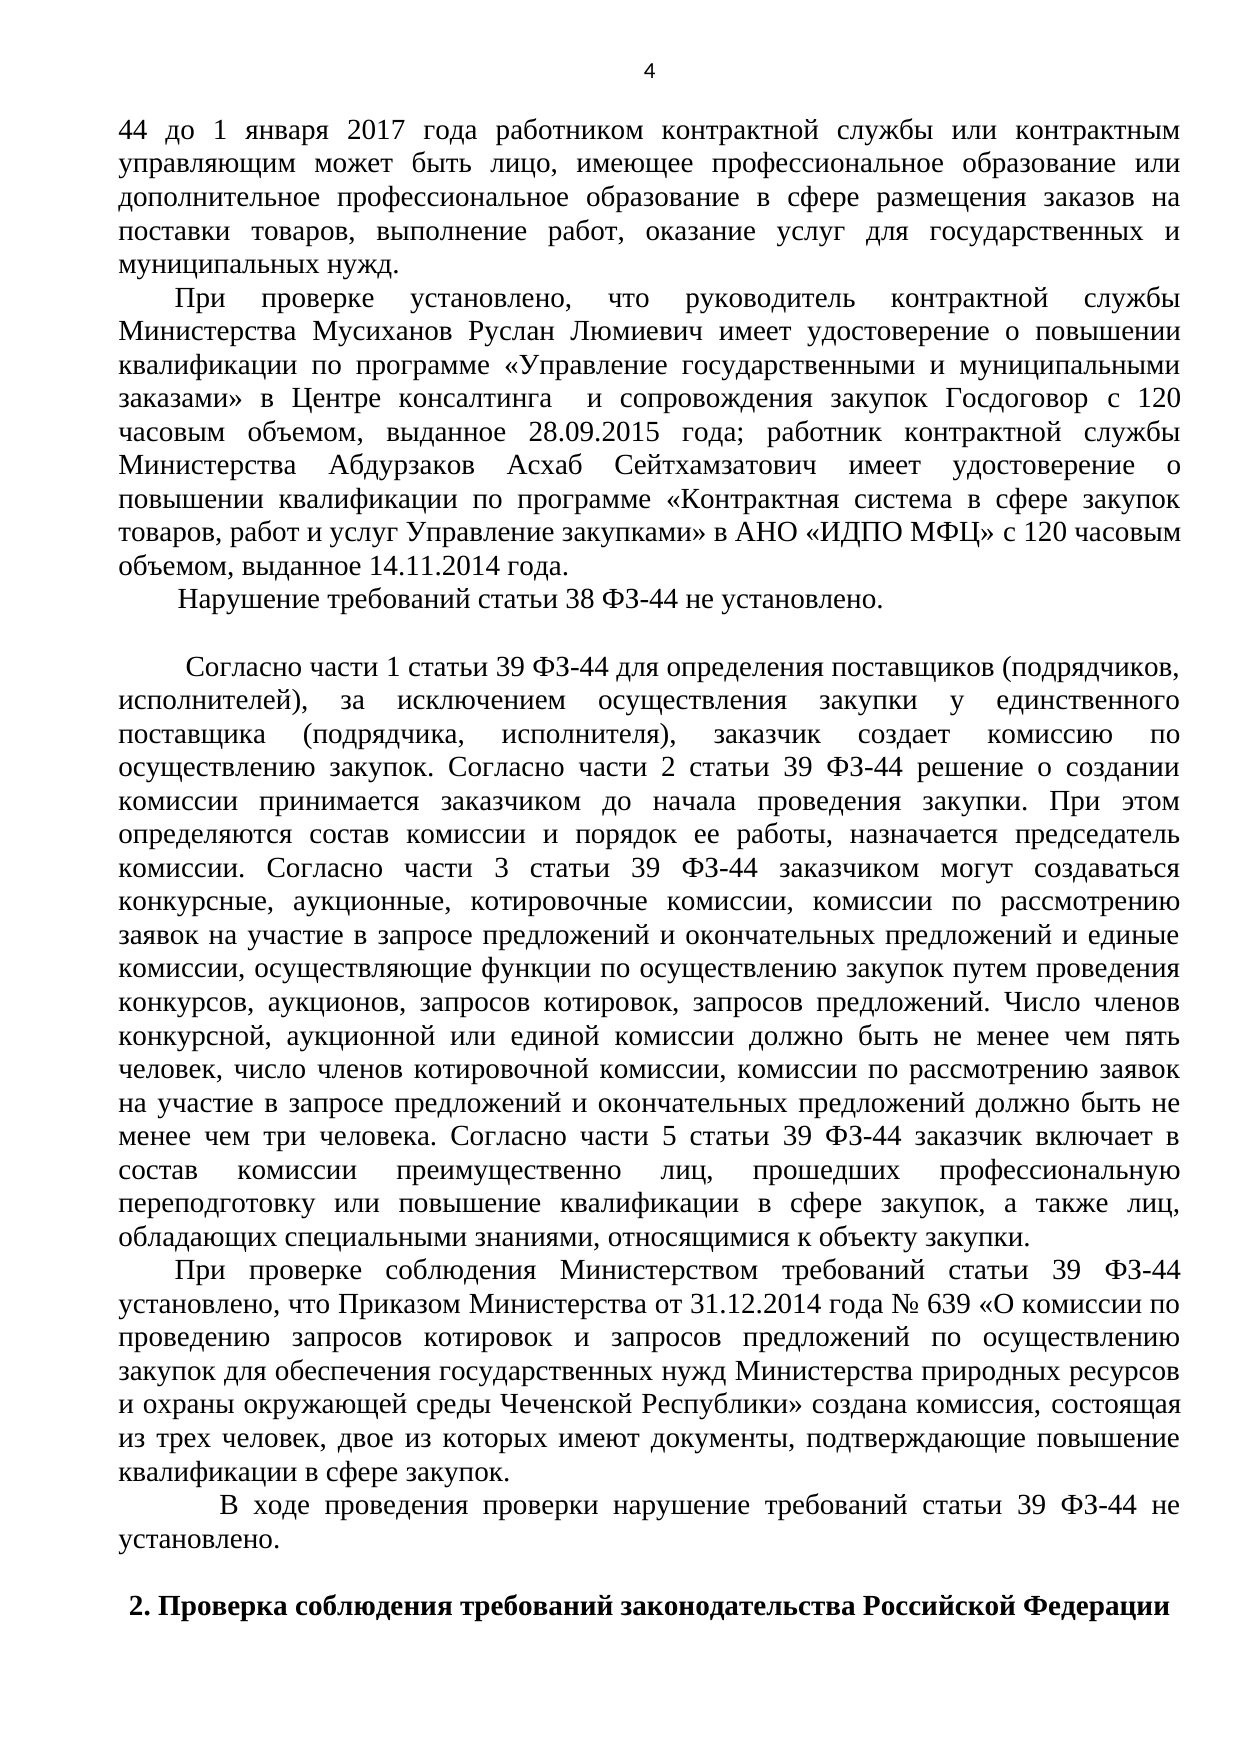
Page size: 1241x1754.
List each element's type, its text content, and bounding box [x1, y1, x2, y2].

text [118, 112, 1181, 280]
text При проверке установлено, что руководитель контрактной службы Министерства Мусиханов Руслан Люмиевич имеет удостоверение о повышении квалификации по программе «Управление государственными и муниципальными заказами» в Центре консалтинга и сопровождения закупок Госдоговор с 120 часовым объемом, выданное 28.09.2015 года; работник контрактной службы Министерства Абдурзаков Асхаб Сейтхамзатович имеет удостоверение о повышении квалификации по программе «Контрактная система в сфере закупок товаров, работ и услуг Управление закупками» в АНО «ИДПО МФЦ» с 120 часовым объемом, выданное 14.11.2014 года. [118, 280, 1181, 582]
text При проверке соблюдения Министерством требований статьи 39 ФЗ-44 установлено, что Приказом Министерства от 31.12.2014 года № 639 «О комиссии по проведению запросов котировок и запросов предложений по осуществлению закупок для обеспечения государственных нужд Министерства природных ресурсов и охраны окружающей среды Чеченской Республики» создана комиссия, состоящая из трех человек, двое из которых имеют документы, подтверждающие повышение квалификации в сфере закупок. [118, 1252, 1181, 1487]
text 2. Проверка соблюдения требований законодательства Российской Федерации [118, 1588, 1181, 1621]
text Согласно части 1 статьи 39 ФЗ-44 для определения поставщиков (подрядчиков, исполнителей), за исключением осуществления закупки у единственного поставщика (подрядчика, исполнителя), заказчик создает комиссию по осуществлению закупок. Согласно части 2 статьи 39 ФЗ-44 решение о создании комиссии принимается заказчиком до начала проведения закупки. При этом определяются состав комиссии и порядок ее работы, назначается председатель комиссии. Согласно части 3 статьи 39 ФЗ-44 заказчиком могут создаваться конкурсные, аукционные, котировочные комиссии, комиссии по рассмотрению заявок на участие в запросе предложений и окончательных предложений и единые комиссии, осуществляющие функции по осуществлению закупок путем проведения конкурсов, аукционов, запросов котировок, запросов предложений. Число членов конкурсной, аукционной или единой комиссии должно быть не менее чем пять человек, число членов котировочной комиссии, комиссии по рассмотрению заявок на участие в запросе предложений и окончательных предложений должно быть не менее чем три человека. Согласно части 5 статьи 39 ФЗ-44 заказчик включает в состав комиссии преимущественно лиц, прошедших профессиональную переподготовку или повышение квалификации в сфере закупок, а также лиц, обладающих специальными знаниями, относящимися к объекту закупки. [118, 649, 1181, 1252]
text В ходе проведения проверки нарушение требований статьи 39 ФЗ-44 не установлено. [118, 1487, 1181, 1554]
text Нарушение требований статьи 38 ФЗ-44 не установлено. [118, 582, 1181, 615]
